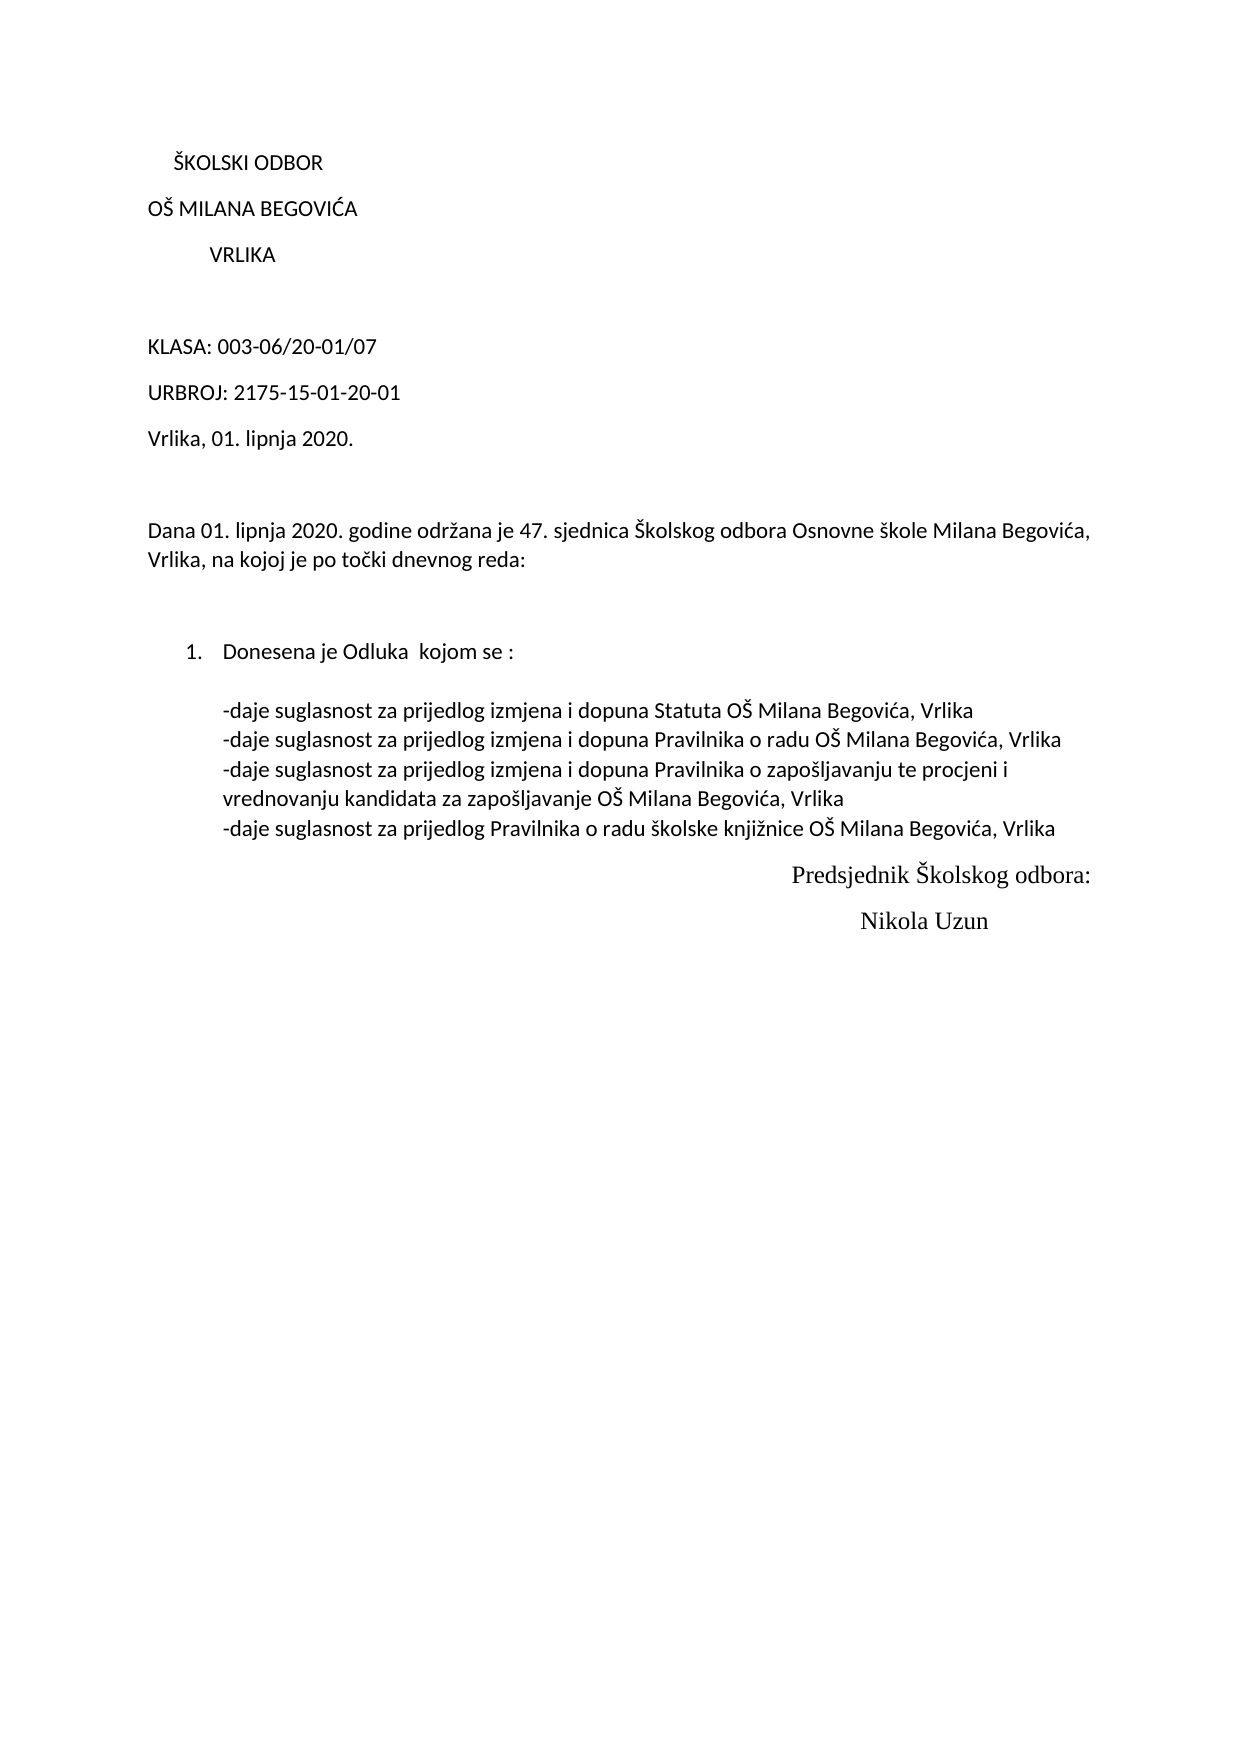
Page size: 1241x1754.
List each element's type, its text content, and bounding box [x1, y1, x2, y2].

list Donesena je Odluka kojom se : [185, 637, 1093, 665]
text ŠKOLSKI ODBOR [148, 148, 1093, 176]
text Dana 01. lipnja 2020. godine održana je 47. sjednica Školskog odbora Osnovne škole Milana Begovića, Vrlika, na kojoj je po točki dnevnog reda: [148, 516, 1093, 573]
text URBROJ: 2175-15-01-20-01 [148, 378, 1093, 406]
list -daje suglasnost za prijedlog Pravilnika o radu školske knjižnice OŠ Milana Begovića, Vrlika [223, 814, 1093, 842]
text VRLIKA [148, 240, 1093, 268]
text Predsjednik Školskog odbora: [148, 860, 1093, 888]
text Vrlika, 01. lipnja 2020. [148, 424, 1093, 452]
list -daje suglasnost za prijedlog izmjena i dopuna Pravilnika o zapošljavanju te procjeni i vrednovanju kandidata za zapošljavanje OŠ Milana Begovića, Vrlika [223, 755, 1093, 812]
list -daje suglasnost za prijedlog izmjena i dopuna Statuta OŠ Milana Begovića, Vrlika [223, 696, 1093, 724]
text KLASA: 003-06/20-01/07 [148, 332, 1093, 360]
text OŠ MILANA BEGOVIĆA [148, 194, 1093, 222]
list -daje suglasnost za prijedlog izmjena i dopuna Pravilnika o radu OŠ Milana Begovića, Vrlika [223, 726, 1093, 753]
text Nikola Uzun [148, 906, 1093, 935]
